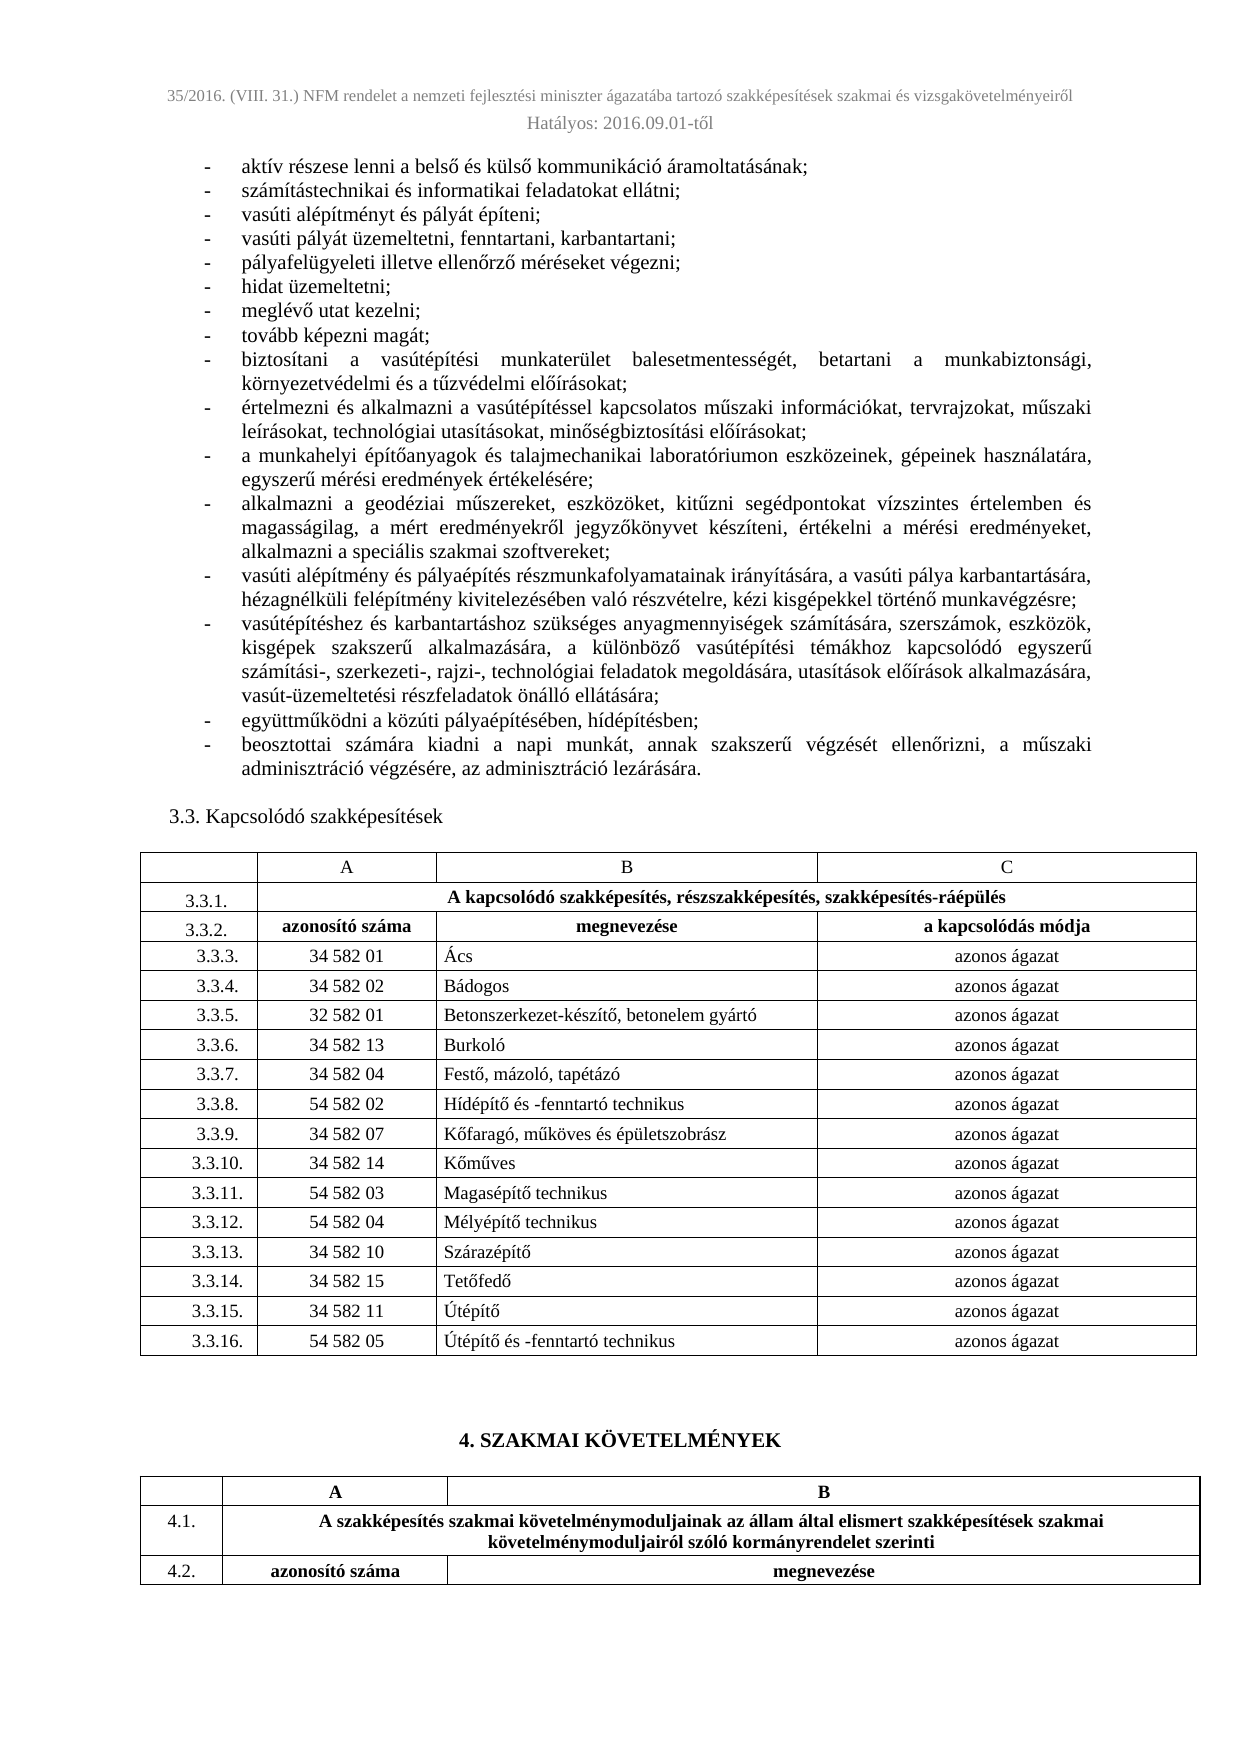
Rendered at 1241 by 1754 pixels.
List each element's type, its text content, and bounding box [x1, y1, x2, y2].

table_cell 3.3.14. [141, 1267, 257, 1296]
text - pályafelügyeleti illetve ellenőrző méréseket végezni; [204, 250, 1093, 274]
table_cell 34 582 13 [258, 1030, 436, 1059]
table_cell azonos ágazat [818, 1208, 1196, 1236]
table_cell 34 582 01 [258, 942, 436, 970]
table_cell azonos ágazat [818, 1178, 1196, 1207]
table_cell azonosító száma [223, 1556, 447, 1584]
table_cell Szárazépítő [437, 1238, 817, 1266]
table_cell 3.3.4. [141, 971, 257, 1000]
text - vasúti alépítmény és pályaépítés részmunkafolyamatainak irányítására, a vasúti pálya karbantartására, hézagnélküli felépítmény kivitelezésében való részvételre, kézi kisgépekkel történő munkavégzésre; [204, 563, 1093, 611]
table_cell Útépítő és -fenntartó technikus [437, 1326, 817, 1355]
table_cell azonos ágazat [818, 1119, 1196, 1148]
table_cell azonos ágazat [818, 971, 1196, 1000]
table_cell megnevezése [448, 1556, 1199, 1584]
table_header C [818, 853, 1196, 881]
table_header A [223, 1477, 447, 1504]
table_cell 3.3.12. [141, 1208, 257, 1236]
table_cell 34 582 02 [258, 971, 436, 1000]
table_cell a kapcsolódás módja [818, 912, 1196, 941]
table_cell 34 582 04 [258, 1060, 436, 1088]
text - együttműködni a közúti pályaépítésében, hídépítésben; [204, 707, 1093, 732]
text - aktív részese lenni a belső és külső kommunikáció áramoltatásának; [204, 154, 1093, 178]
table_cell Kőműves [437, 1149, 817, 1177]
table_cell 3.3.3. [141, 942, 257, 970]
table_cell A kapcsolódó szakképesítés, részszakképesítés, szakképesítés-ráépülés [258, 883, 1196, 911]
text - hidat üzemeltetni; [204, 274, 1093, 298]
table_cell azonos ágazat [818, 1001, 1196, 1029]
table_cell azonos ágazat [818, 1090, 1196, 1118]
table_cell 3.3.15. [141, 1297, 257, 1325]
text - a munkahelyi építőanyagok és talajmechanikai laboratóriumon eszközeinek, gépeinek használatára, egyszerű mérési eredmények értékelésére; [204, 443, 1093, 491]
table_cell azonosító száma [258, 912, 436, 941]
table_cell Betonszerkezet-készítő, betonelem gyártó [437, 1001, 817, 1029]
table_cell Hídépítő és -fenntartó technikus [437, 1090, 817, 1118]
text 4. SZAKMAI KÖVETELMÉNYEK [148, 1427, 1093, 1452]
text - vasútépítéshez és karbantartáshoz szükséges anyagmennyiségek számítására, szerszámok, eszközök, kisgépek szakszerű alkalmazására, a különböző vasútépítési témákhoz kapcsolódó egyszerű számítási-, szerkezeti-, rajzi-, technológiai feladatok megoldására, utasítások előírások alkalmazására, vasút-üzemeltetési részfeladatok önálló ellátására; [204, 611, 1093, 707]
table_cell azonos ágazat [818, 942, 1196, 970]
table_cell Bádogos [437, 971, 817, 1000]
table_cell 3.3.5. [141, 1001, 257, 1029]
table_header B [437, 853, 817, 881]
table_cell Tetőfedő [437, 1267, 817, 1296]
table_cell Kőfaragó, műköves és épületszobrász [437, 1119, 817, 1148]
table_header [141, 853, 257, 881]
table_cell Festő, mázoló, tapétázó [437, 1060, 817, 1088]
table_cell megnevezése [437, 912, 817, 941]
table_cell azonos ágazat [818, 1267, 1196, 1296]
table_cell azonos ágazat [818, 1326, 1196, 1355]
text - vasúti alépítményt és pályát építeni; [204, 202, 1093, 226]
table_cell 54 582 03 [258, 1178, 436, 1207]
table_cell 3.3.8. [141, 1090, 257, 1118]
table_cell 3.3.10. [141, 1149, 257, 1177]
table_cell 3.3.13. [141, 1238, 257, 1266]
table_cell 34 582 15 [258, 1267, 436, 1296]
table_cell Mélyépítő technikus [437, 1208, 817, 1236]
table_cell Útépítő [437, 1297, 817, 1325]
table_cell azonos ágazat [818, 1030, 1196, 1059]
table_header [141, 1477, 222, 1504]
text - meglévő utat kezelni; [204, 298, 1093, 322]
table_cell 3.3.16. [141, 1326, 257, 1355]
table_cell azonos ágazat [818, 1060, 1196, 1088]
table_cell Ács [437, 942, 817, 970]
table_cell 34 582 07 [258, 1119, 436, 1148]
text - biztosítani a vasútépítési munkaterület balesetmentességét, betartani a munkabiztonsági, környezetvédelmi és a tűzvédelmi előírásokat; [204, 347, 1093, 395]
table_cell 3.3.7. [141, 1060, 257, 1088]
table_cell 54 582 04 [258, 1208, 436, 1236]
text - számítástechnikai és informatikai feladatokat ellátni; [204, 178, 1093, 202]
table_cell 34 582 10 [258, 1238, 436, 1266]
text - tovább képezni magát; [204, 322, 1093, 347]
text - vasúti pályát üzemeltetni, fenntartani, karbantartani; [204, 226, 1093, 250]
table_cell azonos ágazat [818, 1238, 1196, 1266]
table_header B [448, 1477, 1199, 1504]
table_cell 54 582 05 [258, 1326, 436, 1355]
table_cell 32 582 01 [258, 1001, 436, 1029]
table_cell Magasépítő technikus [437, 1178, 817, 1207]
table_cell azonos ágazat [818, 1297, 1196, 1325]
text 3.3. Kapcsolódó szakképesítések [148, 804, 1093, 828]
table_cell 3.3.6. [141, 1030, 257, 1059]
text - alkalmazni a geodéziai műszereket, eszközöket, kitűzni segédpontokat vízszintes értelemben és magasságilag, a mért eredményekről jegyzőkönyvet készíteni, értékelni a mérési eredményeket, alkalmazni a speciális szakmai szoftvereket; [204, 491, 1093, 563]
table_cell 3.3.1. [141, 883, 257, 911]
table_cell 34 582 14 [258, 1149, 436, 1177]
table_cell 3.3.9. [141, 1119, 257, 1148]
text - értelmezni és alkalmazni a vasútépítéssel kapcsolatos műszaki információkat, tervrajzokat, műszaki leírásokat, technológiai utasításokat, minőségbiztosítási előírásokat; [204, 395, 1093, 443]
table_cell Burkoló [437, 1030, 817, 1059]
table_cell 3.3.2. [141, 912, 257, 941]
table_cell 4.1. [141, 1506, 222, 1555]
table_cell A szakképesítés szakmai követelménymoduljainak az állam által elismert szakképesítések szakmai követelménymoduljairól szóló kormányrendelet szerinti [223, 1506, 1199, 1555]
table_cell azonos ágazat [818, 1149, 1196, 1177]
table_cell 34 582 11 [258, 1297, 436, 1325]
table_header A [258, 853, 436, 881]
text - beosztottai számára kiadni a napi munkát, annak szakszerű végzését ellenőrizni, a műszaki adminisztráció végzésére, az adminisztráció lezárására. [204, 732, 1093, 780]
table_cell 3.3.11. [141, 1178, 257, 1207]
table_cell 54 582 02 [258, 1090, 436, 1118]
table_cell 4.2. [141, 1556, 222, 1584]
